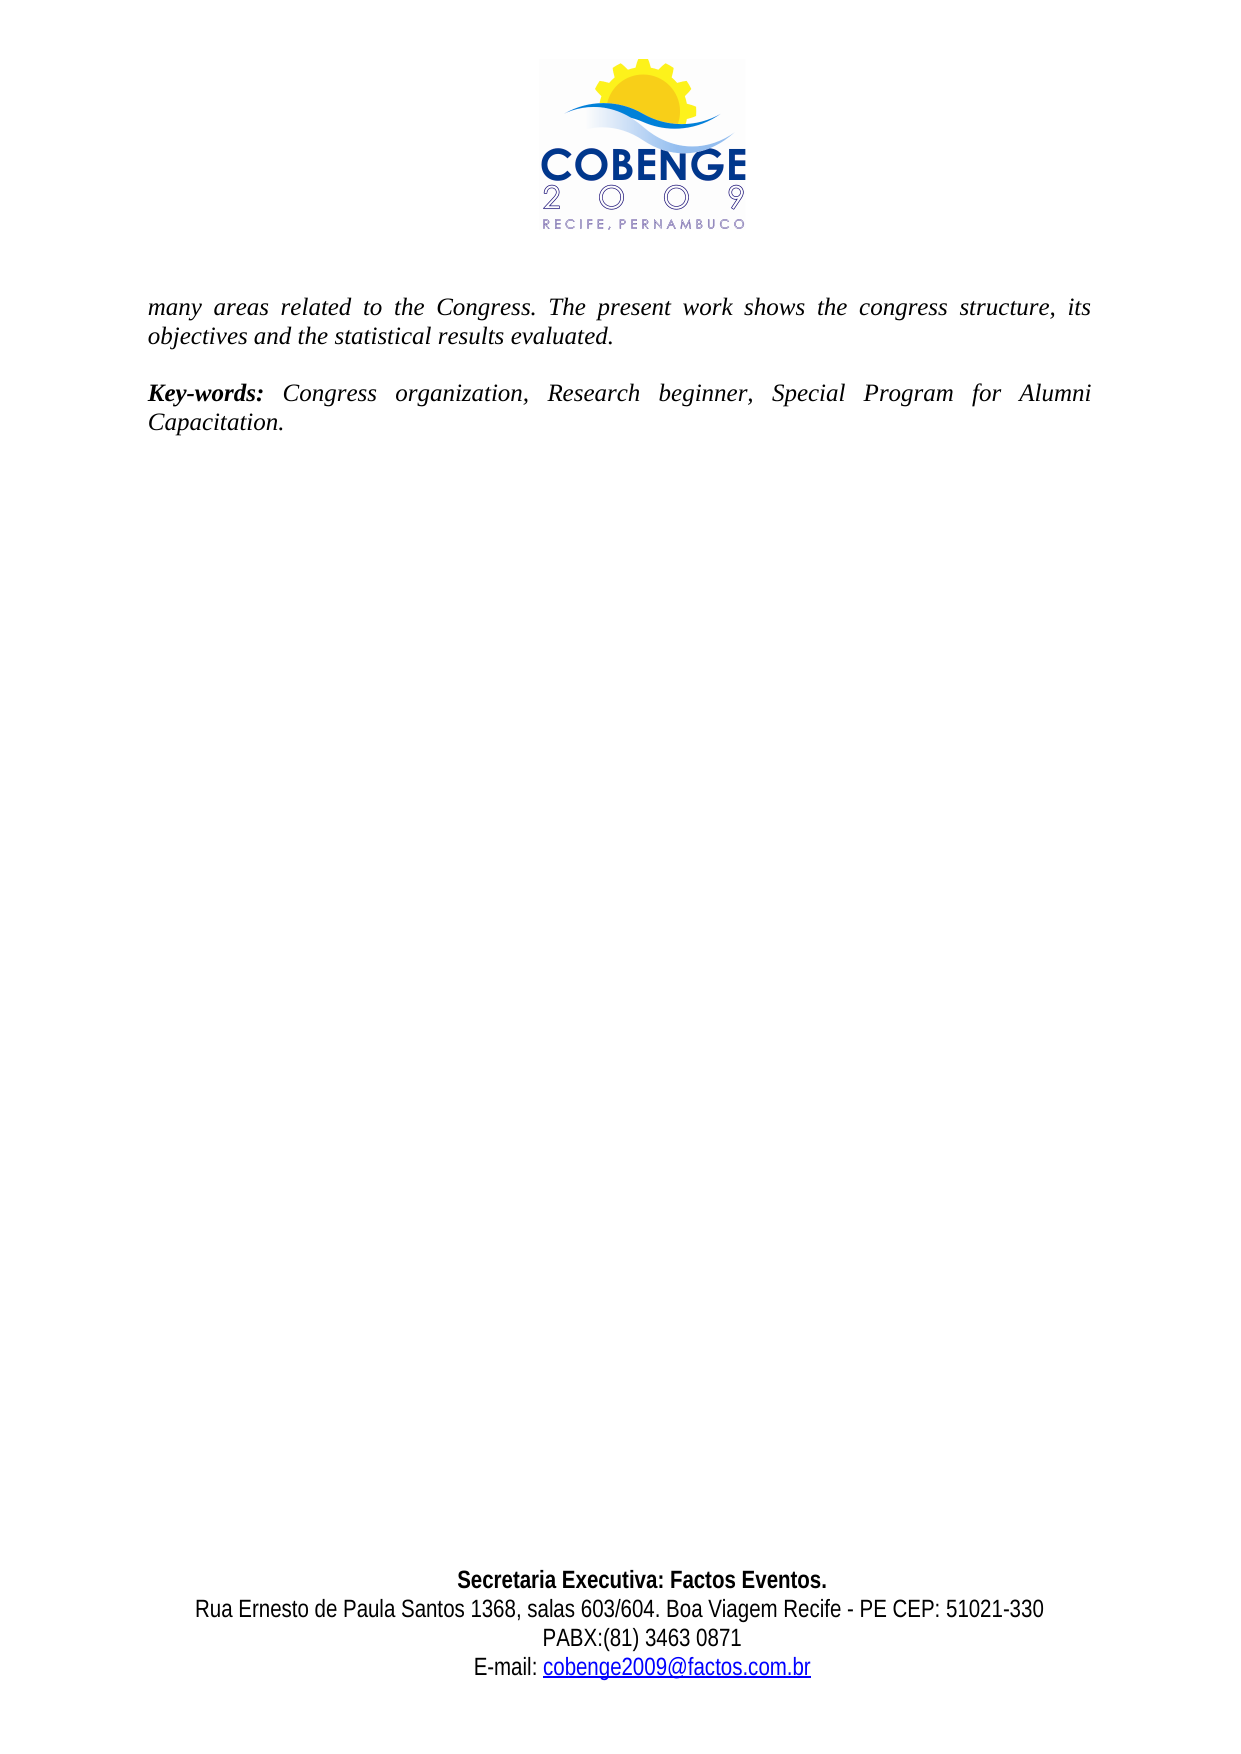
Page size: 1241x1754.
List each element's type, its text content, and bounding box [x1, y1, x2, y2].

text Key-words: Congress organization, Research beginner, Special Program for Alumni Capacitation. [148, 378, 1092, 436]
picture [539, 59, 746, 230]
